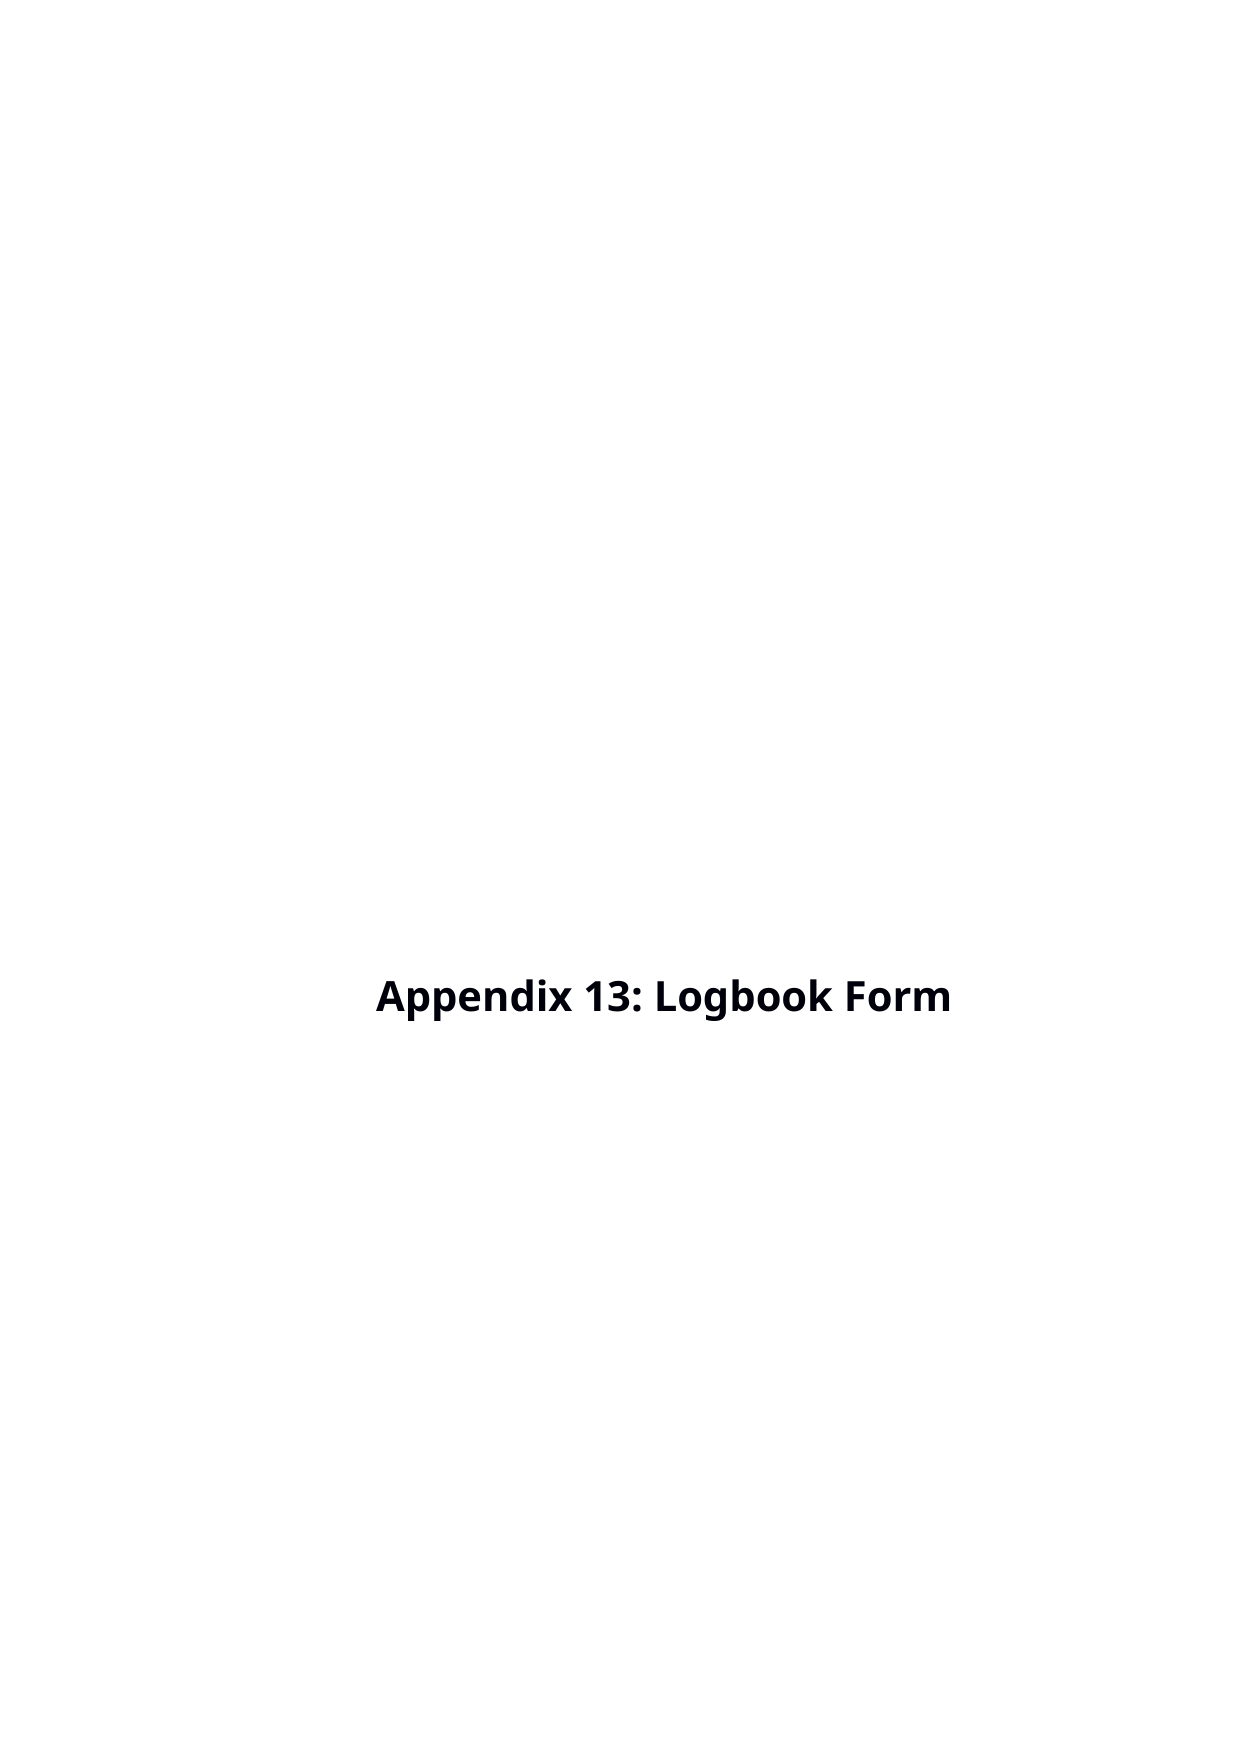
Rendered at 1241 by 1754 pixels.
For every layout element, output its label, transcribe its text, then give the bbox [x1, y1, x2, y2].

subtitle Appendix 13: Logbook Form [150, 967, 1178, 1023]
